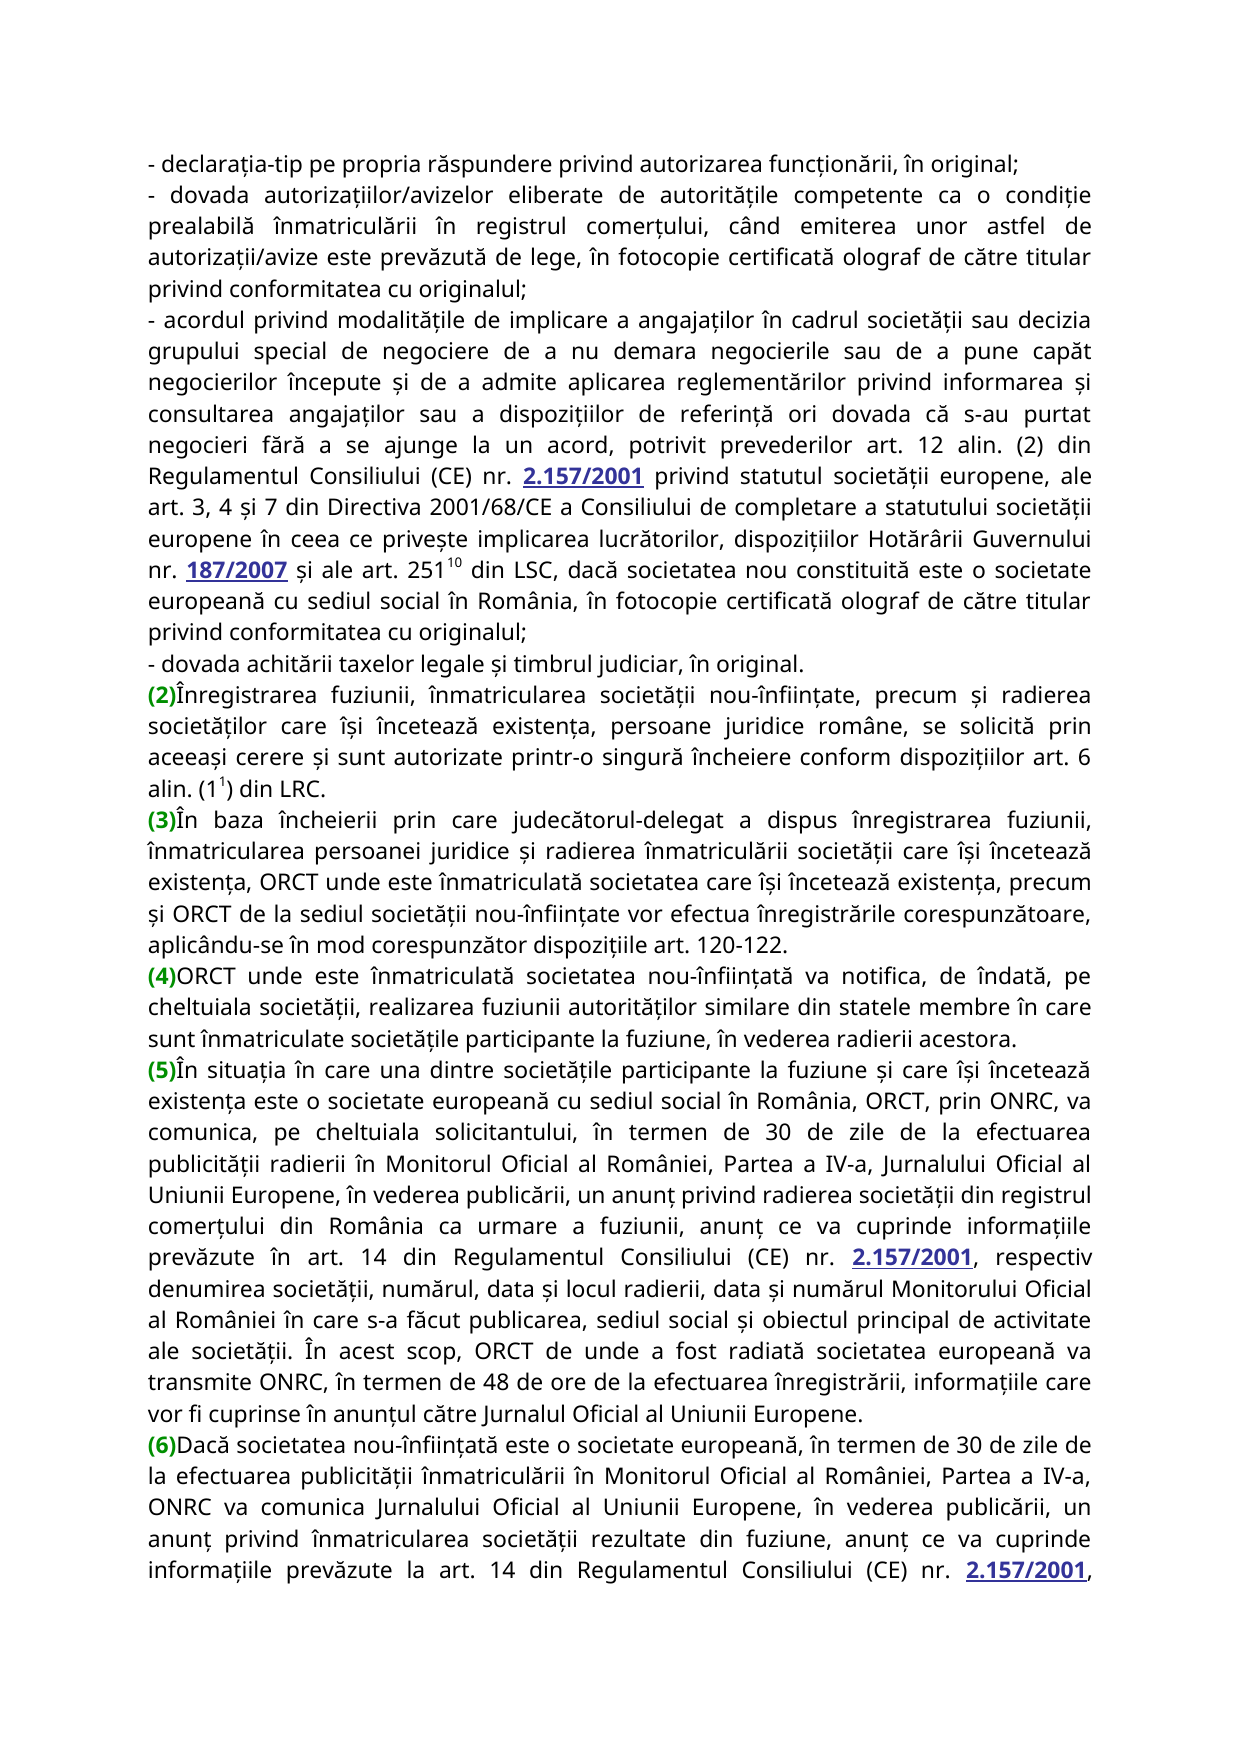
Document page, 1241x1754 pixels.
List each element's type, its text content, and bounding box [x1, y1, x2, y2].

text (3)În baza încheierii prin care judecătorul-delegat a dispus înregistrarea fuziunii, înmatricularea persoanei juridice şi radierea înmatriculării societăţii care îşi încetează existenţa, ORCT unde este înmatriculată societatea care îşi încetează existenţa, precum şi ORCT de la sediul societăţii nou-înfiinţate vor efectua înregistrările corespunzătoare, aplicându-se în mod corespunzător dispoziţiile art. 120-122. [148, 804, 1093, 960]
text - dovada autorizaţiilor/avizelor eliberate de autorităţile competente ca o condiţie prealabilă înmatriculării în registrul comerţului, când emiterea unor astfel de autorizaţii/avize este prevăzută de lege, în fotocopie certificată olograf de către titular privind conformitatea cu originalul; [148, 179, 1093, 304]
text - declaraţia-tip pe propria răspundere privind autorizarea funcţionării, în original; [148, 148, 1093, 179]
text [148, 1429, 1093, 1585]
text (5)În situaţia în care una dintre societăţile participante la fuziune şi care îşi încetează existenţa este o societate europeană cu sediul social în România, ORCT, prin ONRC, va comunica, pe cheltuiala solicitantului, în termen de 30 de zile de la efectuarea publicităţii radierii în Monitorul Oficial al României, Partea a IV-a, Jurnalului Oficial al Uniunii Europene, în vederea publicării, un anunţ privind radierea societăţii din registrul comerţului din România ca urmare a fuziunii, anunţ ce va cuprinde informaţiile prevăzute în art. 14 din Regulamentul Consiliului (CE) nr. 2.157/2001, respectiv denumirea societăţii, numărul, data şi locul radierii, data şi numărul Monitorului Oficial al României în care s-a făcut publicarea, sediul social şi obiectul principal de activitate ale societăţii. În acest scop, ORCT de unde a fost radiată societatea europeană va transmite ONRC, în termen de 48 de ore de la efectuarea înregistrării, informaţiile care vor fi cuprinse în anunţul către Jurnalul Oficial al Uniunii Europene. [148, 1054, 1093, 1429]
text - acordul privind modalităţile de implicare a angajaţilor în cadrul societăţii sau decizia grupului special de negociere de a nu demara negocierile sau de a pune capăt negocierilor începute şi de a admite aplicarea reglementărilor privind informarea şi consultarea angajaţilor sau a dispoziţiilor de referinţă ori dovada că s-au purtat negocieri fără a se ajunge la un acord, potrivit prevederilor art. 12 alin. (2) din Regulamentul Consiliului (CE) nr. 2.157/2001 privind statutul societăţii europene, ale art. 3, 4 şi 7 din Directiva 2001/68/CE a Consiliului de completare a statutului societăţii europene în ceea ce priveşte implicarea lucrătorilor, dispoziţiilor Hotărârii Guvernului nr. 187/2007 şi ale art. 25110 din LSC, dacă societatea nou constituită este o societate europeană cu sediul social în România, în fotocopie certificată olograf de către titular privind conformitatea cu originalul; [148, 304, 1093, 648]
text - dovada achitării taxelor legale şi timbrul judiciar, în original. [148, 648, 1093, 679]
text (2)Înregistrarea fuziunii, înmatricularea societăţii nou-înfiinţate, precum şi radierea societăţilor care îşi încetează existenţa, persoane juridice române, se solicită prin aceeaşi cerere şi sunt autorizate printr-o singură încheiere conform dispoziţiilor art. 6 alin. (11) din LRC. [148, 679, 1093, 804]
text (4)ORCT unde este înmatriculată societatea nou-înfiinţată va notifica, de îndată, pe cheltuiala societăţii, realizarea fuziunii autorităţilor similare din statele membre în care sunt înmatriculate societăţile participante la fuziune, în vederea radierii acestora. [148, 960, 1093, 1054]
